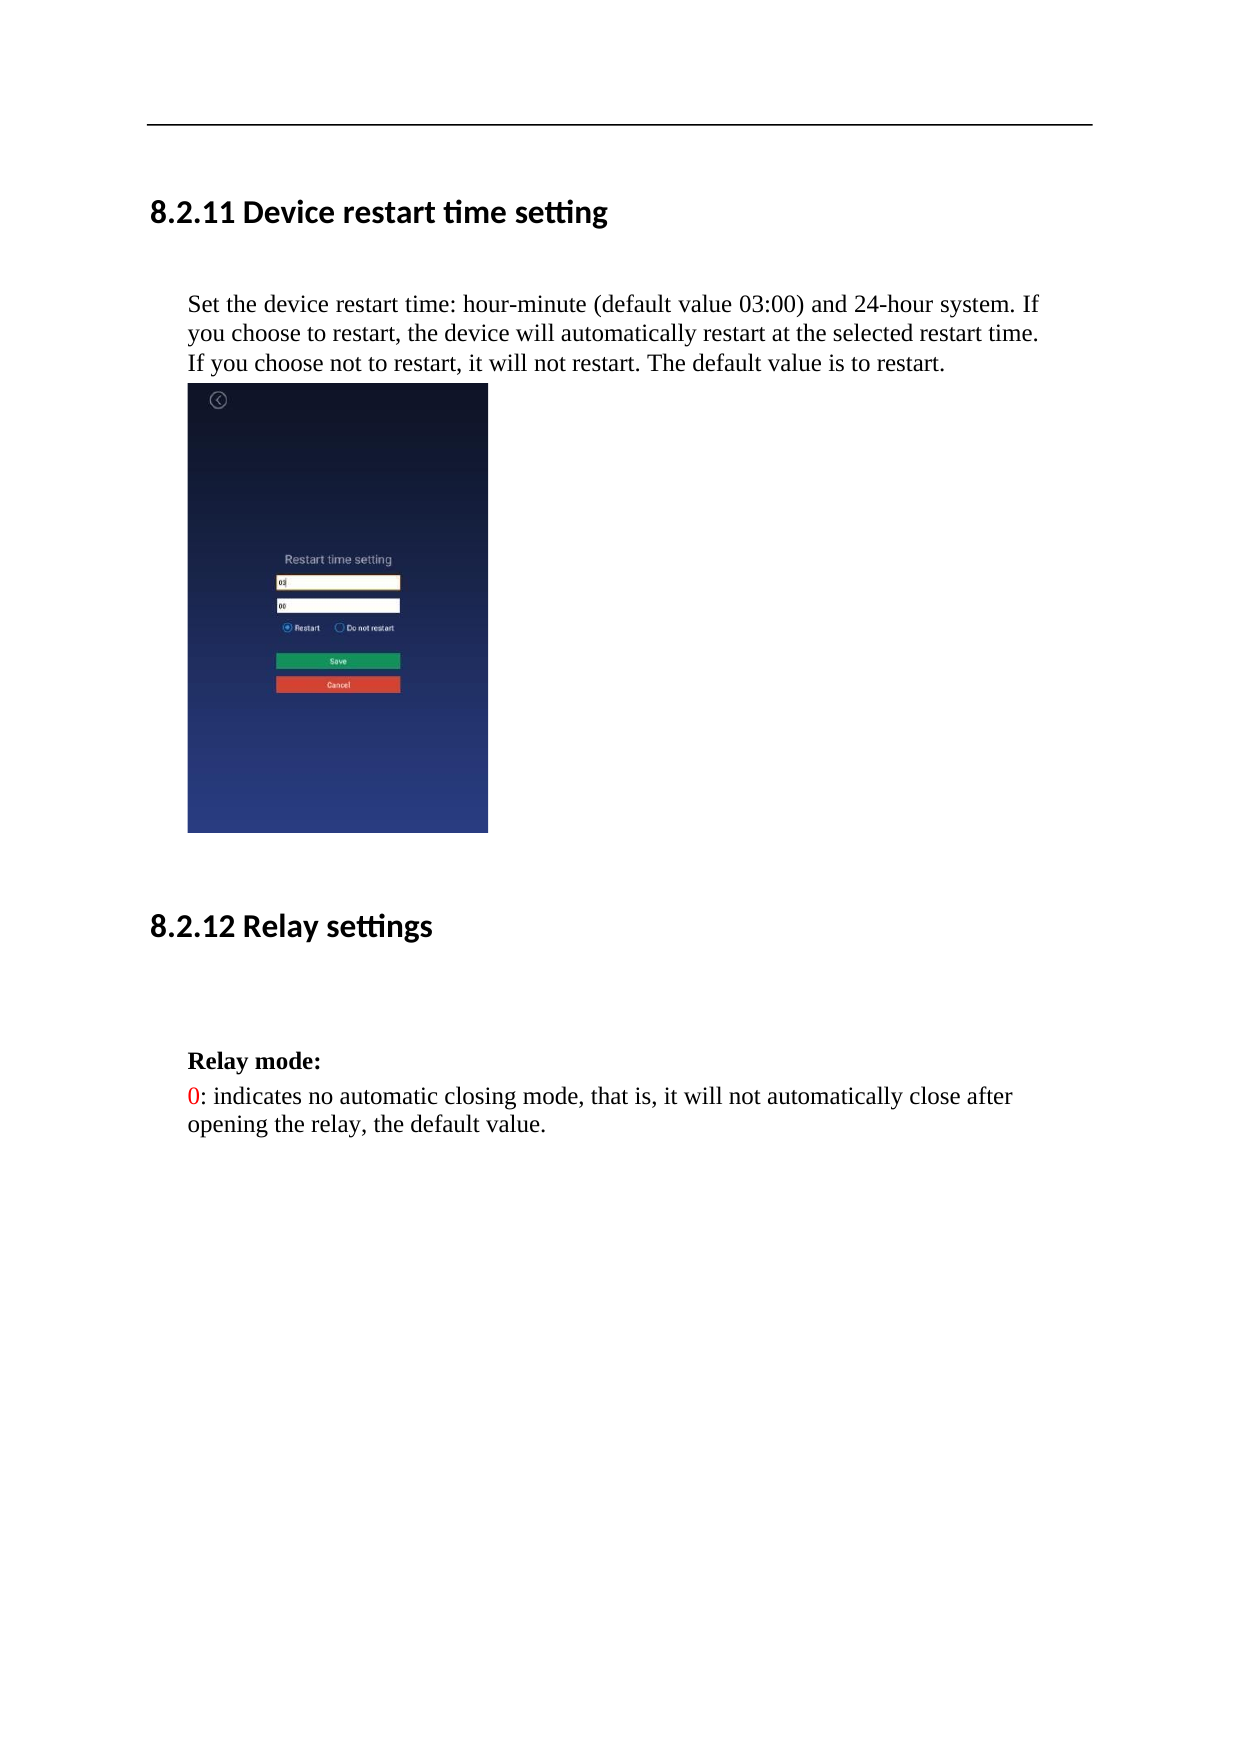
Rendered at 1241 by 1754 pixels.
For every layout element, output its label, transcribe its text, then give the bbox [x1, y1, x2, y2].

subtitle Relay mode: [187, 1046, 1176, 1075]
subtitle Relay settings [150, 905, 1176, 946]
subtitle Device restart time setting [150, 191, 1176, 231]
text Set the device restart time: hour-minute (default value 03:00) and 24-hour system. If you choose to restart, the device will automatically restart at the selected restart time. If you choose not to restart, it will not restart. The default value is to restart. [187, 289, 1040, 377]
text 0: indicates no automatic closing mode, that is, it will not automatically close after opening the relay, the default value. [187, 1082, 1047, 1138]
picture [187, 383, 489, 833]
